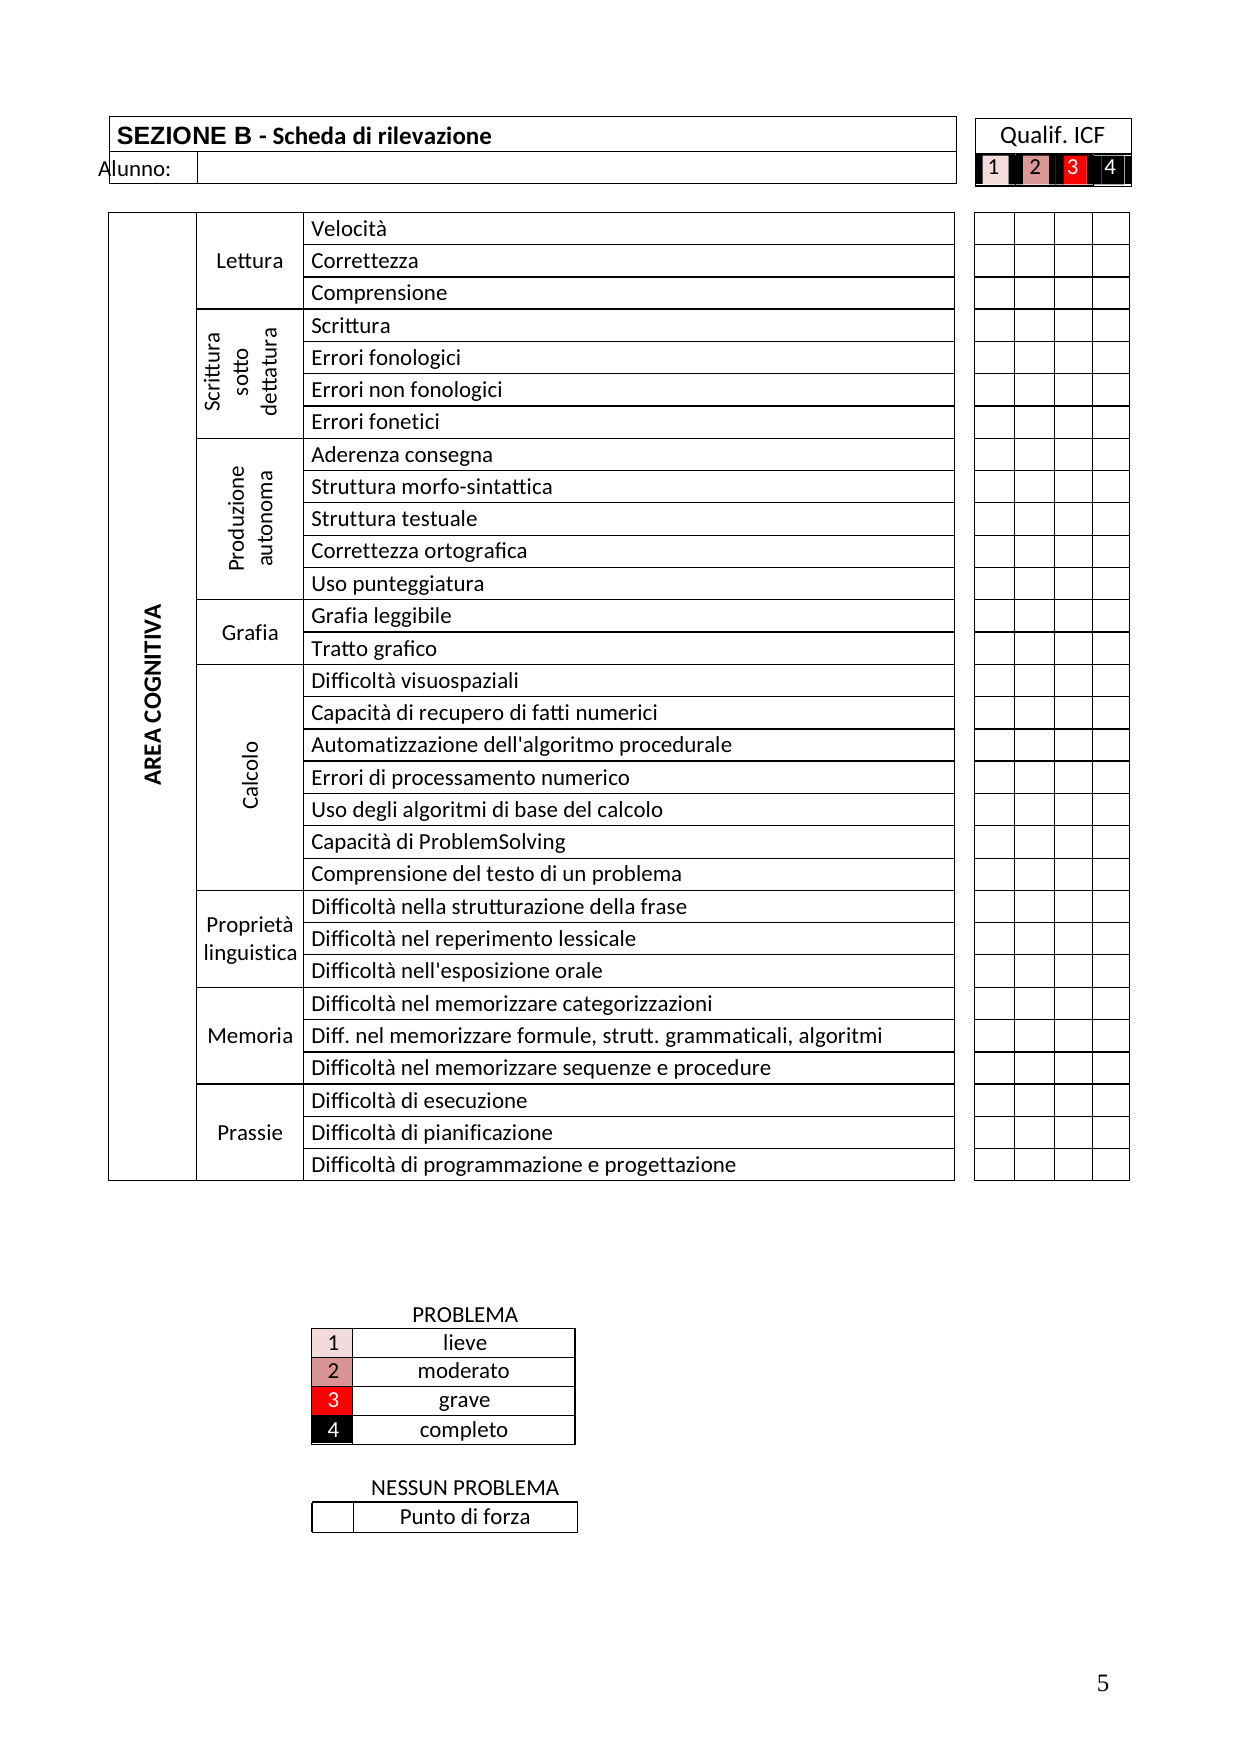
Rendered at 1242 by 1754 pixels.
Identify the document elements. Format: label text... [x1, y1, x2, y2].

table_cell Difficoltà nella strutturazione della frase [304, 891, 954, 922]
table_cell Calcolo [197, 665, 303, 889]
table_cell moderato [353, 1358, 574, 1386]
table_cell Correttezza [304, 245, 954, 276]
table_cell Memoria [197, 988, 303, 1083]
table_cell Uso degli algoritmi di base del calcolo [304, 794, 954, 825]
table_cell Correttezza ortografica [304, 536, 954, 567]
text SEZIONE B - Scheda di rilevazione Qualif. ICF [117, 119, 1146, 151]
table_cell Comprensione [304, 278, 954, 308]
table_cell Difficoltà di pianificazione [304, 1117, 954, 1148]
table_cell Errori fonetici [304, 407, 954, 437]
table_header Lettura [197, 213, 303, 308]
table_cell Comprensione del testo di un problema [304, 859, 954, 889]
table_cell grave [353, 1387, 574, 1415]
table_cell Difficoltà nel memorizzare sequenze e procedure [304, 1053, 954, 1083]
table_cell Difficoltà di esecuzione [304, 1085, 954, 1116]
table_cell completo [353, 1416, 574, 1443]
table_cell 2 [312, 1358, 352, 1386]
table_cell Capacità di recupero di fatti numerici [304, 697, 954, 728]
table_cell Difficoltà nell'esposizione orale [304, 955, 954, 987]
table_cell 3 [312, 1387, 352, 1415]
table_cell Grafia leggibile [304, 600, 954, 631]
text PROBLEMA [412, 1300, 1146, 1328]
table_cell Proprietà linguistica [197, 891, 303, 987]
table_header Velocità [304, 213, 954, 244]
table_cell Struttura morfo-sintattica [304, 471, 954, 502]
table_cell Diff. nel memorizzare formule, strutt. grammaticali, algoritmi [304, 1020, 954, 1051]
table_cell Struttura testuale [304, 503, 954, 534]
table_cell Capacità di ProblemSolving [304, 826, 954, 857]
table_cell Errori non fonologici [304, 374, 954, 405]
table_cell Tratto grafico [304, 633, 954, 664]
table_cell Errori di processamento numerico [304, 762, 954, 793]
text Alunno: 1 2 3 4 [98, 152, 1146, 182]
table_cell Uso punteggiatura [304, 568, 954, 599]
table_cell Difficoltà nel reperimento lessicale [304, 923, 954, 954]
table_header lieve [353, 1329, 574, 1357]
table_cell Difficoltà nel memorizzare categorizzazioni [304, 988, 954, 1019]
text NESSUN PROBLEMA Punto di forza [371, 1473, 565, 1530]
table_cell Difficoltà di programmazione e progettazione [304, 1149, 954, 1180]
table_cell 4 [312, 1416, 352, 1443]
table_cell Scrittura [304, 310, 954, 341]
table_cell Errori fonologici [304, 342, 954, 373]
table_cell Automatizzazione dell'algoritmo procedurale [304, 730, 954, 760]
table_cell Produzione autonoma [197, 439, 303, 599]
table_header 1 [312, 1329, 352, 1357]
table_cell Difficoltà visuospaziali [304, 665, 954, 696]
table_cell Scrittura sotto dettatura [197, 310, 303, 437]
table_cell Aderenza consegna [304, 439, 954, 470]
table_header AREA COGNITIVA [109, 213, 196, 1180]
table_cell Prassie [197, 1085, 303, 1180]
table_cell Grafia [197, 600, 303, 664]
